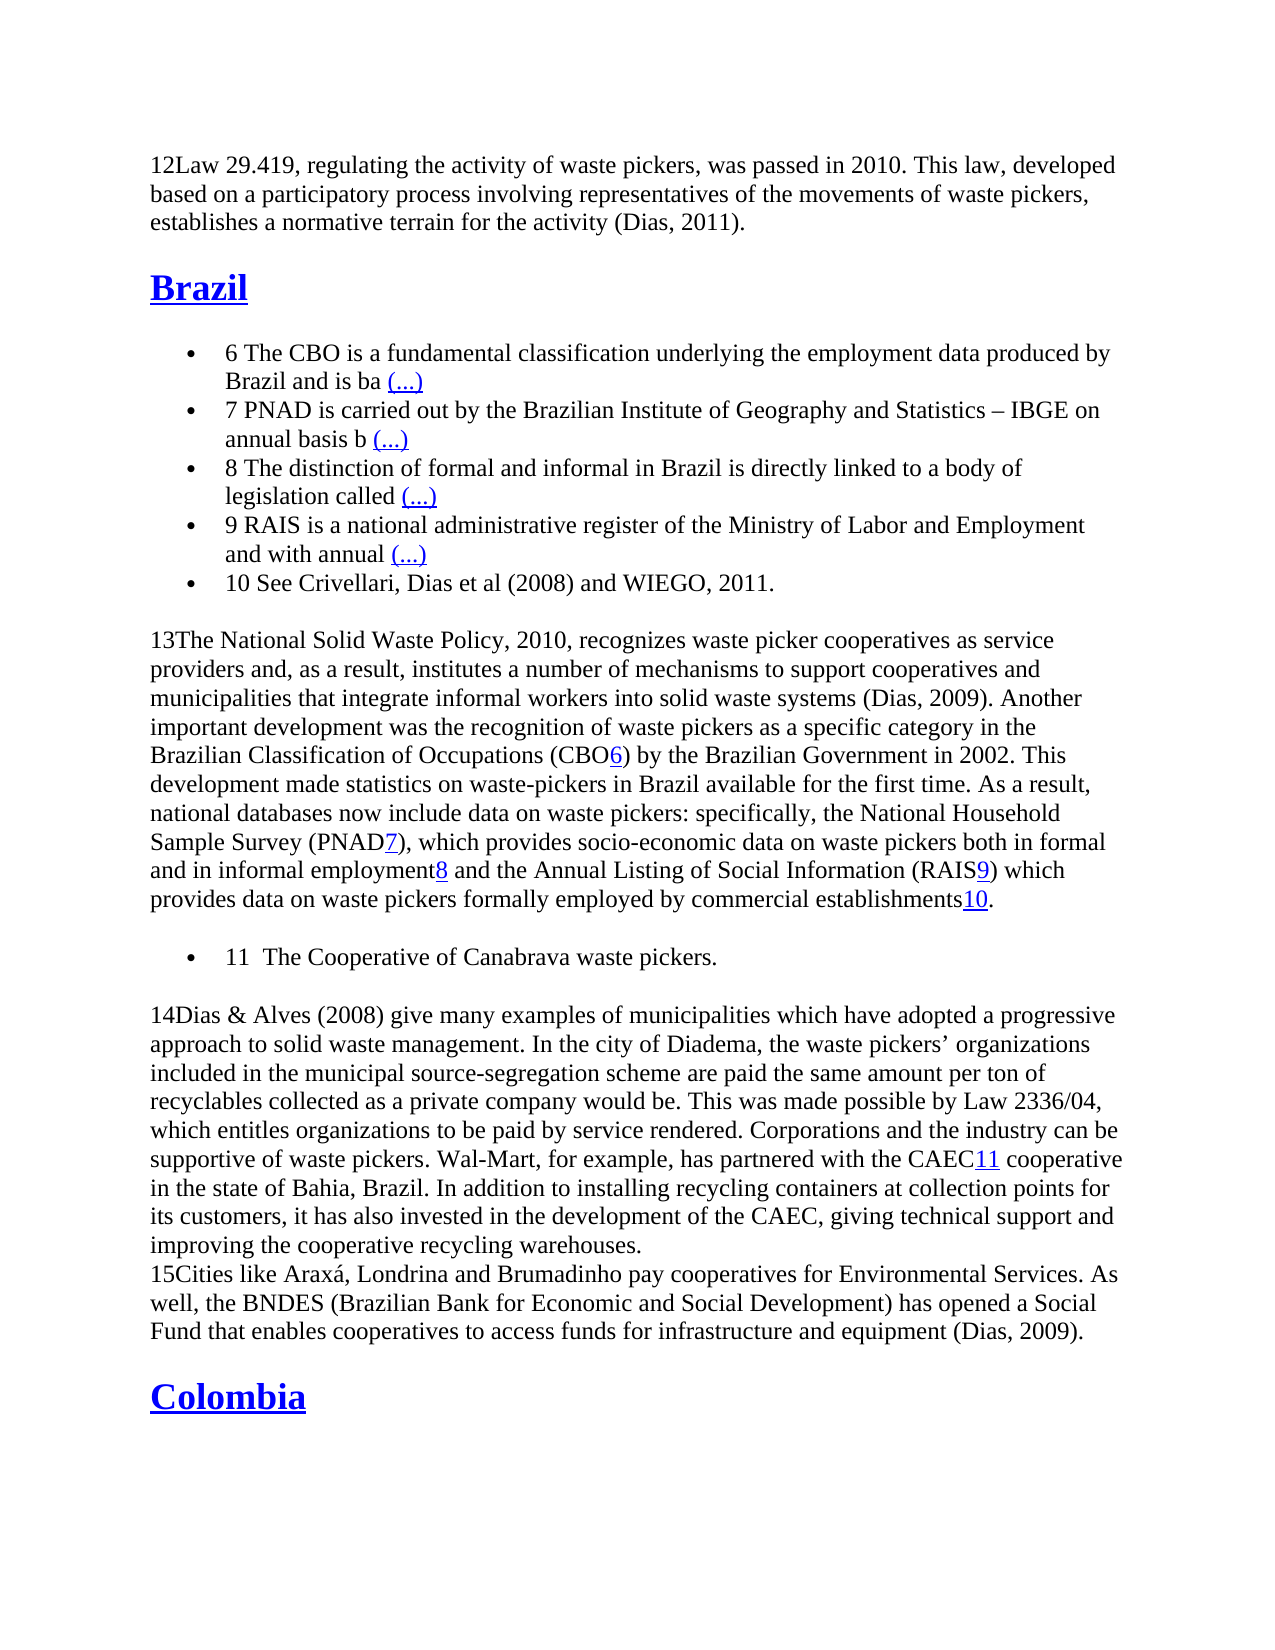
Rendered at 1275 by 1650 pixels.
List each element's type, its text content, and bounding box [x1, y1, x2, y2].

text Colombia [150, 1374, 1125, 1417]
list 6 The CBO is a fundamental classification underlying the employment data produced by Brazil and is ba (...) [187, 338, 1125, 395]
text 14Dias & Alves (2008) give many examples of municipalities which have adopted a progressive approach to solid waste management. In the city of Diadema, the waste pickers’ organizations included in the municipal source-segregation scheme are paid the same amount per ton of recyclables collected as a private company would be. This was made possible by Law 2336/04, which entitles organizations to be paid by service rendered. Corporations and the industry can be supportive of waste pickers. Wal-Mart, for example, has partnered with the CAEC11 cooperative in the state of Bahia, Brazil. In addition to installing recycling containers at collection points for its customers, it has also invested in the development of the CAEC, giving technical support and improving the cooperative recycling warehouses. [150, 1000, 1125, 1259]
list 10 See Crivellari, Dias et al (2008) and WIEGO, 2011. [187, 568, 1125, 596]
text 13The National Solid Waste Policy, 2010, recognizes waste picker cooperatives as service providers and, as a result, institutes a number of mechanisms to support cooperatives and municipalities that integrate informal workers into solid waste systems (Dias, 2009). Another important development was the recognition of waste pickers as a specific category in the Brazilian Classification of Occupations (CBO6) by the Brazilian Government in 2002. This development made statistics on waste-pickers in Brazil available for the first time. As a result, national databases now include data on waste pickers: specifically, the National Household Sample Survey (PNAD7), which provides socio-economic data on waste pickers both in formal and in informal employment8 and the Annual Listing of Social Information (RAIS9) which provides data on waste pickers formally employed by commercial establishments10. [150, 626, 1125, 913]
list 8 The distinction of formal and informal in Brazil is directly linked to a body of legislation called (...) [187, 453, 1125, 510]
text Brazil [150, 265, 1125, 308]
text 12Law 29.419, regulating the activity of waste pickers, was passed in 2010. This law, developed based on a participatory process involving representatives of the movements of waste pickers, establishes a normative terrain for the activity (Dias, 2011). [150, 150, 1125, 236]
list 7 PNAD is carried out by the Brazilian Institute of Geography and Statistics – IBGE on annual basis b (...) [187, 395, 1125, 453]
list 9 RAIS is a national administrative register of the Ministry of Labor and Employment and with annual (...) [187, 510, 1125, 568]
text 15Cities like Araxá, Londrina and Brumadinho pay cooperatives for Environmental Services. As well, the BNDES (Brazilian Bank for Economic and Social Development) has opened a Social Fund that enables cooperatives to access funds for infrastructure and equipment (Dias, 2009). [150, 1259, 1125, 1345]
list 11 The Cooperative of Canabrava waste pickers. [187, 942, 1125, 971]
